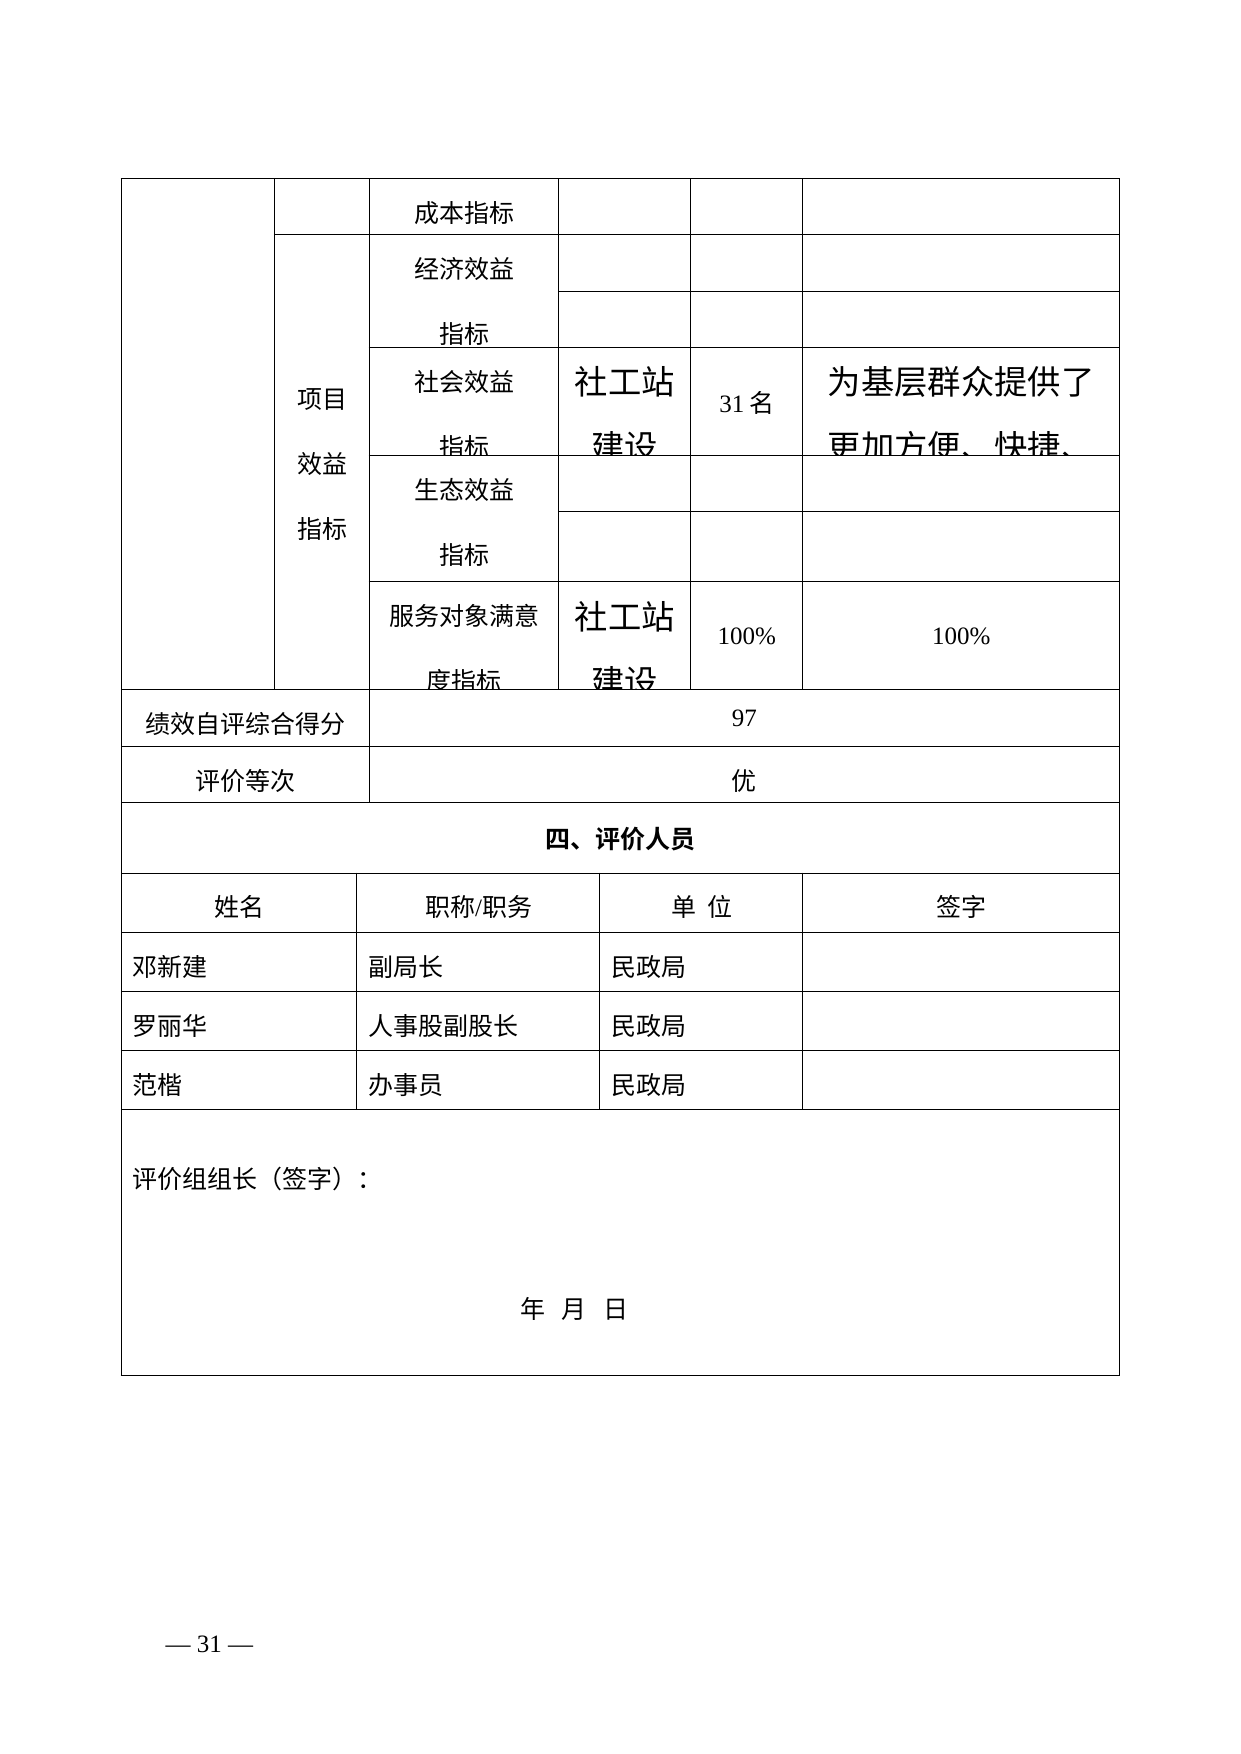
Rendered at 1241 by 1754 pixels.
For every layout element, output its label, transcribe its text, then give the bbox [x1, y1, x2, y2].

table_cell 评价组组长（签字）： 年 月 日 [122, 1110, 1119, 1374]
table_cell [691, 512, 802, 581]
table_cell 签字 [803, 874, 1119, 932]
table_cell [559, 179, 690, 234]
table_cell 办事员 [357, 1051, 599, 1109]
table_cell 绩效自评综合得分 [122, 690, 369, 746]
table_cell [559, 292, 690, 347]
table_cell [559, 456, 690, 511]
table_cell 姓名 [122, 874, 356, 932]
table_cell 单 位 [600, 874, 802, 932]
table_cell 民政局 [600, 933, 802, 991]
table_cell [559, 512, 690, 581]
table_cell 生态效益 指标 [370, 456, 558, 581]
table_cell 社工站建设 [559, 582, 690, 689]
table_cell [691, 456, 802, 511]
table_cell 100% [691, 582, 802, 689]
table_cell 100% [803, 582, 1119, 689]
table_cell [803, 179, 1119, 234]
table_cell 成本指标 [370, 179, 558, 234]
table_cell 经济效益 指标 [370, 235, 558, 347]
table_cell 社工站建设 [559, 348, 690, 455]
table_cell [691, 179, 802, 234]
table_cell 罗丽华 [122, 992, 356, 1050]
table_cell 范楷 [122, 1051, 356, 1109]
table_cell 职称/职务 [357, 874, 599, 932]
table_cell 四、评价人员 [122, 803, 1119, 872]
table_cell 社会效益 指标 [370, 348, 558, 455]
table_cell [803, 992, 1119, 1050]
table_cell [803, 235, 1119, 291]
table_cell 优 [370, 747, 1119, 802]
table_cell [803, 292, 1119, 347]
table_cell 服务对象满意度指标 [370, 582, 558, 689]
table_cell 民政局 [600, 992, 802, 1050]
table_cell [691, 235, 802, 291]
table_cell 民政局 [600, 1051, 802, 1109]
table_cell [559, 235, 690, 291]
table_cell 为基层群众提供了更加方便、快捷、优质的社会救助和民政其它领域的社会工作服务，得到各乡镇和基层群众的一致好评 [803, 348, 1119, 455]
table_cell 人事股副股长 [357, 992, 599, 1050]
table_cell 31名 [691, 348, 802, 455]
table_cell [803, 933, 1119, 991]
table_cell [803, 1051, 1119, 1109]
table_cell 97 [370, 690, 1119, 746]
table_cell 项目效益指标 [275, 235, 369, 689]
table_cell 评价等次 [122, 747, 369, 802]
table_cell 邓新建 [122, 933, 356, 991]
table_cell [803, 456, 1119, 511]
table_cell [803, 512, 1119, 581]
table_cell [691, 292, 802, 347]
table_cell 副局长 [357, 933, 599, 991]
